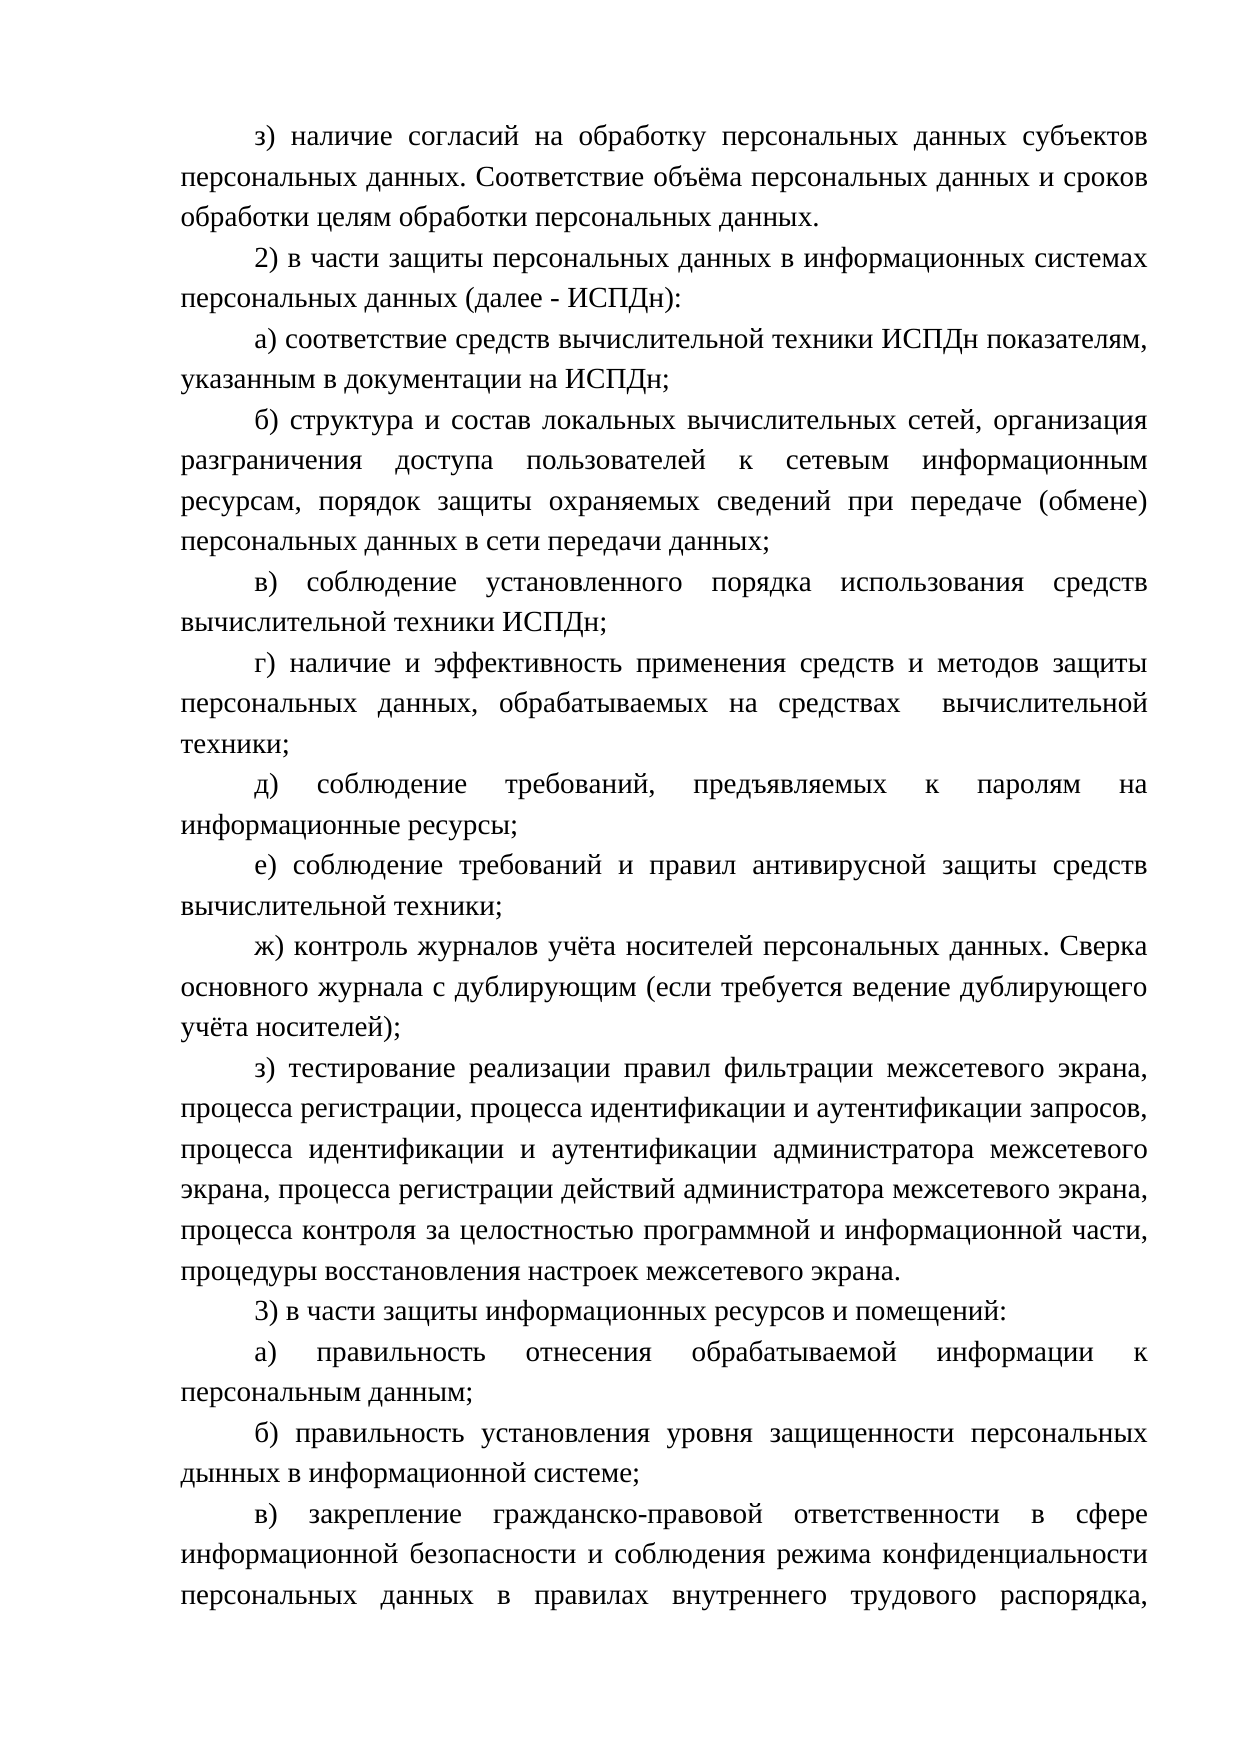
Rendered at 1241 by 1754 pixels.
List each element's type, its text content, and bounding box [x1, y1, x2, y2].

text 3) в части защиты информационных ресурсов и помещений: [180, 1293, 1148, 1334]
text г) наличие и эффективность применения средств и методов защиты персональных данных, обрабатываемых на средствах вычислительной техники; [180, 645, 1148, 766]
text б) структура и состав локальных вычислительных сетей, организация разграничения доступа пользователей к сетевым информационным ресурсам, порядок защиты охраняемых сведений при передаче (обмене) персональных данных в сети передачи данных; [180, 402, 1148, 564]
text з) тестирование реализации правил фильтрации межсетевого экрана, процесса регистрации, процесса идентификации и аутентификации запросов, процесса идентификации и аутентификации администратора межсетевого экрана, процесса регистрации действий администратора межсетевого экрана, процесса контроля за целостностью программной и информационной части, процедуры восстановления настроек межсетевого экрана. [180, 1050, 1148, 1293]
text а) правильность отнесения обрабатываемой информации к персональным данным; [180, 1334, 1148, 1415]
text е) соблюдение требований и правил антивирусной защиты средств вычислительной техники; [180, 847, 1148, 928]
text а) соответствие средств вычислительной техники ИСПДн показателям, указанным в документации на ИСПДн; [180, 321, 1148, 402]
text д) соблюдение требований, предъявляемых к паролям на информационные ресурсы; [180, 766, 1148, 847]
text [180, 1496, 1148, 1617]
text б) правильность установления уровня защищенности персональных дынных в информационной системе; [180, 1415, 1148, 1496]
text з) наличие согласий на обработку персональных данных субъектов персональных данных. Соответствие объёма персональных данных и сроков обработки целям обработки персональных данных. [180, 118, 1148, 240]
text ж) контроль журналов учёта носителей персональных данных. Сверка основного журнала с дублирующим (если требуется ведение дублирующего учёта носителей); [180, 928, 1148, 1050]
text 2) в части защиты персональных данных в информационных системах персональных данных (далее - ИСПДн): [180, 240, 1148, 321]
text в) соблюдение установленного порядка использования средств вычислительной техники ИСПДн; [180, 564, 1148, 645]
